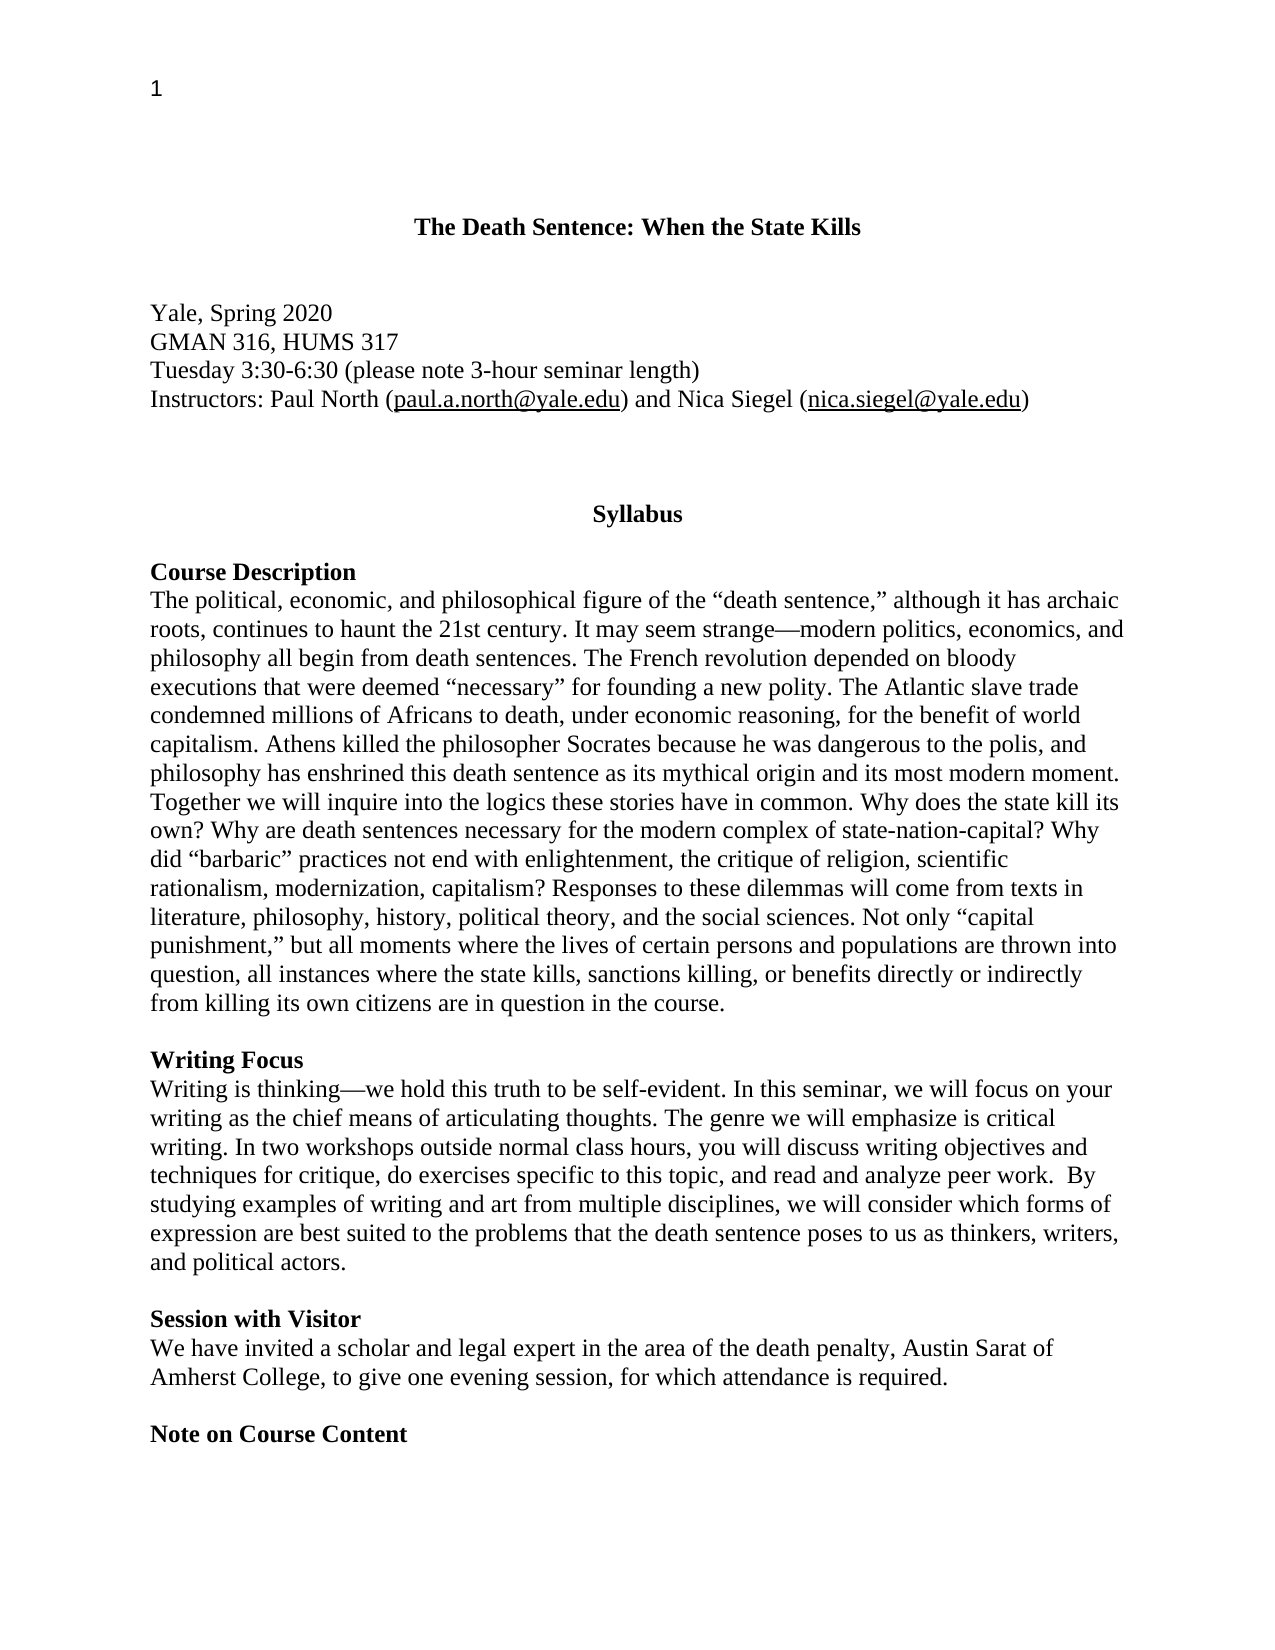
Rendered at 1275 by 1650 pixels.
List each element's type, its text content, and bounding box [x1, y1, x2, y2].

text Writing Focus [150, 1046, 1125, 1074]
text Instructors: Paul North (paul.a.north@yale.edu) and Nica Siegel (nica.siegel@yale.edu) [150, 384, 1125, 413]
text The political, economic, and philosophical figure of the “death sentence,” although it has archaic roots, continues to haunt the 21st century. It may seem strange—modern politics, economics, and philosophy all begin from death sentences. The French revolution depended on bloody executions that were deemed “necessary” for founding a new polity. The Atlantic slave trade condemned millions of Africans to death, under economic reasoning, for the benefit of world capitalism. Athens killed the philosopher Socrates because he was dangerous to the polis, and philosophy has enshrined this death sentence as its mythical origin and its most modern moment. Together we will inquire into the logics these stories have in common. Why does the state kill its own? Why are death sentences necessary for the modern complex of state-nation-capital? Why did “barbaric” practices not end with enlightenment, the critique of religion, scientific rationalism, modernization, capitalism? Responses to these dilemmas will come from texts in literature, philosophy, history, political theory, and the social sciences. Not only “capital punishment,” but all moments where the lives of certain persons and populations are thrown into question, all instances where the state kills, sanctions killing, or benefits directly or indirectly from killing its own citizens are in question in the course. [150, 586, 1125, 1017]
text Syllabus [150, 499, 1125, 528]
text GMAN 316, HUMS 317 [150, 327, 1125, 356]
text Note on Course Content [150, 1419, 1125, 1448]
text The Death Sentence: When the State Kills [150, 212, 1125, 241]
text Writing is thinking—we hold this truth to be self-evident. In this seminar, we will focus on your writing as the chief means of articulating thoughts. The genre we will emphasize is critical writing. In two workshops outside normal class hours, you will discuss writing objectives and techniques for critique, do exercises specific to this topic, and read and analyze peer work. By studying examples of writing and art from multiple disciplines, we will consider which forms of expression are best suited to the problems that the death sentence poses to us as thinkers, writers, and political actors. [150, 1074, 1125, 1276]
text We have invited a scholar and legal expert in the area of the death penalty, Austin Sarat of Amherst College, to give one evening session, for which attendance is required. [150, 1333, 1125, 1391]
text Session with Visitor [150, 1304, 1125, 1333]
text Course Description [150, 557, 1125, 586]
text Yale, Spring 2020 [150, 298, 1125, 327]
text Tuesday 3:30-6:30 (please note 3-hour seminar length) [150, 356, 1125, 384]
